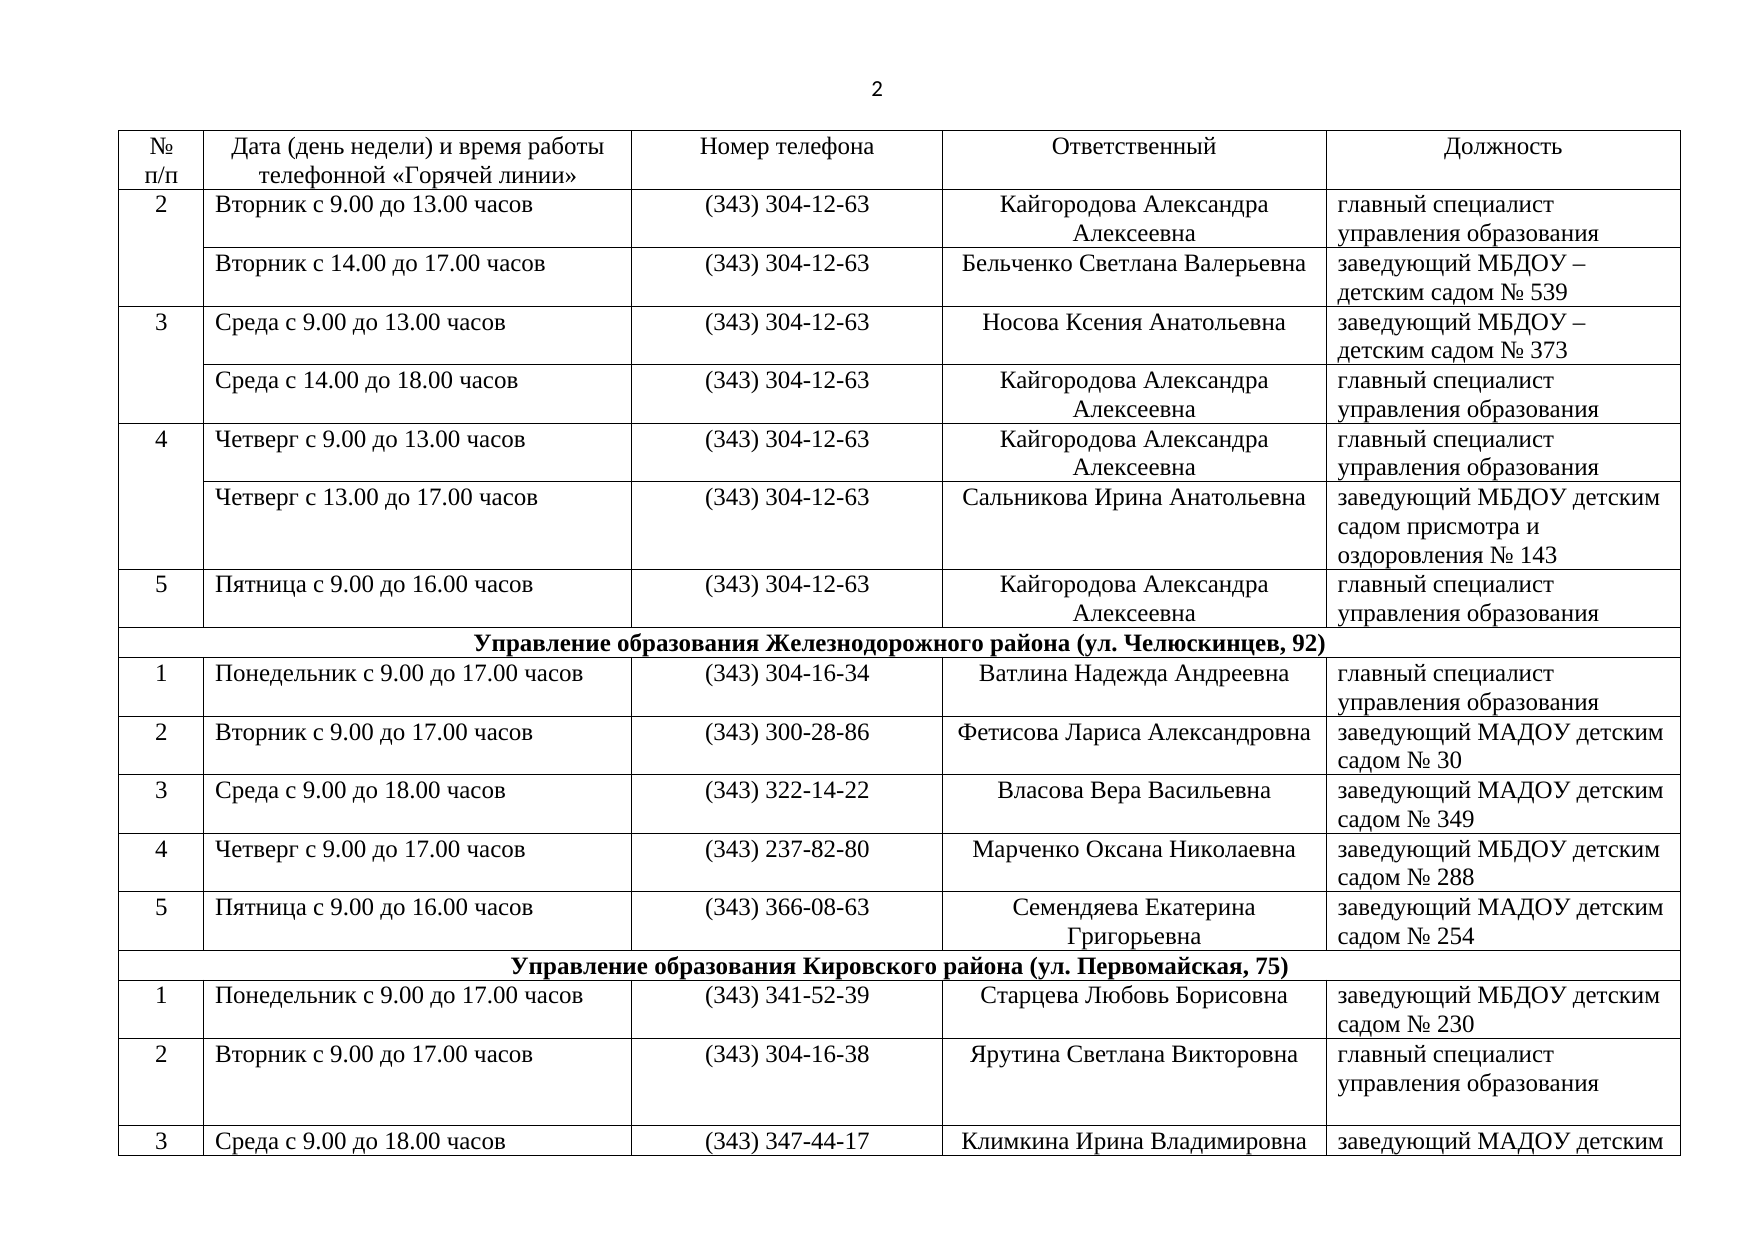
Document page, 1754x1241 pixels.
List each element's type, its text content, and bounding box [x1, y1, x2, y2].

table_header Ответственный [943, 131, 1326, 188]
table_cell заведующий МАДОУ детским садом № 254 [1327, 892, 1680, 950]
table_cell Ватлина Надежда Андреевна [943, 658, 1326, 716]
table_cell 1 [119, 658, 203, 716]
table_cell (343) 304-16-34 [632, 658, 942, 716]
table_cell Вторник с 9.00 до 13.00 часов [204, 190, 631, 247]
table_cell Среда с 14.00 до 18.00 часов [204, 365, 631, 423]
table_cell Кайгородова Александра Алексеевна [943, 365, 1326, 423]
table_cell Среда с 9.00 до 18.00 часов [204, 1126, 631, 1154]
table_cell Марченко Оксана Николаевна [943, 834, 1326, 891]
table_cell Старцева Любовь Борисовна [943, 981, 1326, 1038]
table_cell Бельченко Светлана Валерьевна [943, 248, 1326, 306]
table_cell Четверг с 9.00 до 13.00 часов [204, 424, 631, 481]
table_cell Носова Ксения Анатольевна [943, 307, 1326, 364]
table_header № п/п [119, 131, 203, 188]
table_cell (343) 300-28-86 [632, 717, 942, 774]
table_cell заведующий МБДОУ детским садом № 288 [1327, 834, 1680, 891]
table_cell главный специалист управления образования [1327, 424, 1680, 481]
table_cell Среда с 9.00 до 13.00 часов [204, 307, 631, 364]
table_cell Понедельник с 9.00 до 17.00 часов [204, 981, 631, 1038]
table_cell 2 [119, 717, 203, 774]
table_cell (343) 347-44-17 [632, 1126, 942, 1154]
table_cell (343) 322-14-22 [632, 775, 942, 833]
table_cell Власова Вера Васильевна [943, 775, 1326, 833]
table_cell 5 [119, 892, 203, 950]
table_cell главный специалист управления образования [1327, 365, 1680, 423]
table_cell 4 [119, 424, 203, 568]
table_cell (343) 304-12-63 [632, 570, 942, 627]
table_cell (343) 341-52-39 [632, 981, 942, 1038]
table_cell 2 [119, 190, 203, 306]
table_cell 3 [119, 775, 203, 833]
table_cell Вторник с 14.00 до 17.00 часов [204, 248, 631, 306]
table_cell Семендяева Екатерина Григорьевна [943, 892, 1326, 950]
table_cell Кайгородова Александра Алексеевна [943, 190, 1326, 247]
table_cell Пятница с 9.00 до 16.00 часов [204, 892, 631, 950]
table_cell заведующий МБДОУ – детским садом № 373 [1327, 307, 1680, 364]
table_cell (343) 237-82-80 [632, 834, 942, 891]
table_cell 5 [119, 570, 203, 627]
table_cell (343) 304-16-38 [632, 1039, 942, 1125]
table_header Номер телефона [632, 131, 942, 188]
table_cell Пятница с 9.00 до 16.00 часов [204, 570, 631, 627]
table_cell заведующий МБДОУ – детским садом № 539 [1327, 248, 1680, 306]
table_cell главный специалист управления образования [1327, 190, 1680, 247]
table_cell Ярутина Светлана Викторовна [943, 1039, 1326, 1125]
table_cell 3 [119, 307, 203, 423]
table_cell (343) 304-12-63 [632, 365, 942, 423]
table_cell заведующий МАДОУ детским садом № 30 [1327, 717, 1680, 774]
table_cell Управление образования Кировского района (ул. Первомайская, 75) [119, 951, 1680, 979]
table_cell главный специалист управления образования [1327, 658, 1680, 716]
table_cell Фетисова Лариса Александровна [943, 717, 1326, 774]
table_cell Вторник с 9.00 до 17.00 часов [204, 1039, 631, 1125]
table_cell (343) 304-12-63 [632, 482, 942, 568]
table_cell Кайгородова Александра Алексеевна [943, 570, 1326, 627]
table_cell Четверг с 9.00 до 17.00 часов [204, 834, 631, 891]
table_cell (343) 304-12-63 [632, 307, 942, 364]
table_cell (343) 304-12-63 [632, 190, 942, 247]
table_cell (343) 366-08-63 [632, 892, 942, 950]
table_cell главный специалист управления образования [1327, 570, 1680, 627]
table_cell 1 [119, 981, 203, 1038]
table_cell (343) 304-12-63 [632, 424, 942, 481]
table_cell Кайгородова Александра Алексеевна [943, 424, 1326, 481]
table_cell 4 [119, 834, 203, 891]
table_cell 2 [119, 1039, 203, 1125]
table_cell Вторник с 9.00 до 17.00 часов [204, 717, 631, 774]
table_cell Сальникова Ирина Анатольевна [943, 482, 1326, 568]
table_cell (343) 304-12-63 [632, 248, 942, 306]
table_cell Понедельник с 9.00 до 17.00 часов [204, 658, 631, 716]
table_cell заведующий МБДОУ детским садом № 230 [1327, 981, 1680, 1038]
table_cell Среда с 9.00 до 18.00 часов [204, 775, 631, 833]
table_header Должность [1327, 131, 1680, 188]
table_cell Четверг с 13.00 до 17.00 часов [204, 482, 631, 568]
table_cell Управление образования Железнодорожного района (ул. Челюскинцев, 92) [119, 628, 1680, 657]
table_cell 3 [119, 1126, 203, 1154]
table_header Дата (день недели) и время работы телефонной «Горячей линии» [204, 131, 631, 188]
table_cell главный специалист управления образования [1327, 1039, 1680, 1125]
table_cell заведующий МАДОУ детским садом № 389 [1327, 1126, 1680, 1154]
table_cell заведующий МАДОУ детским садом № 349 [1327, 775, 1680, 833]
table_cell Климкина Ирина Владимировна [943, 1126, 1326, 1154]
table_cell заведующий МБДОУ детским садом присмотра и оздоровления № 143 [1327, 482, 1680, 568]
